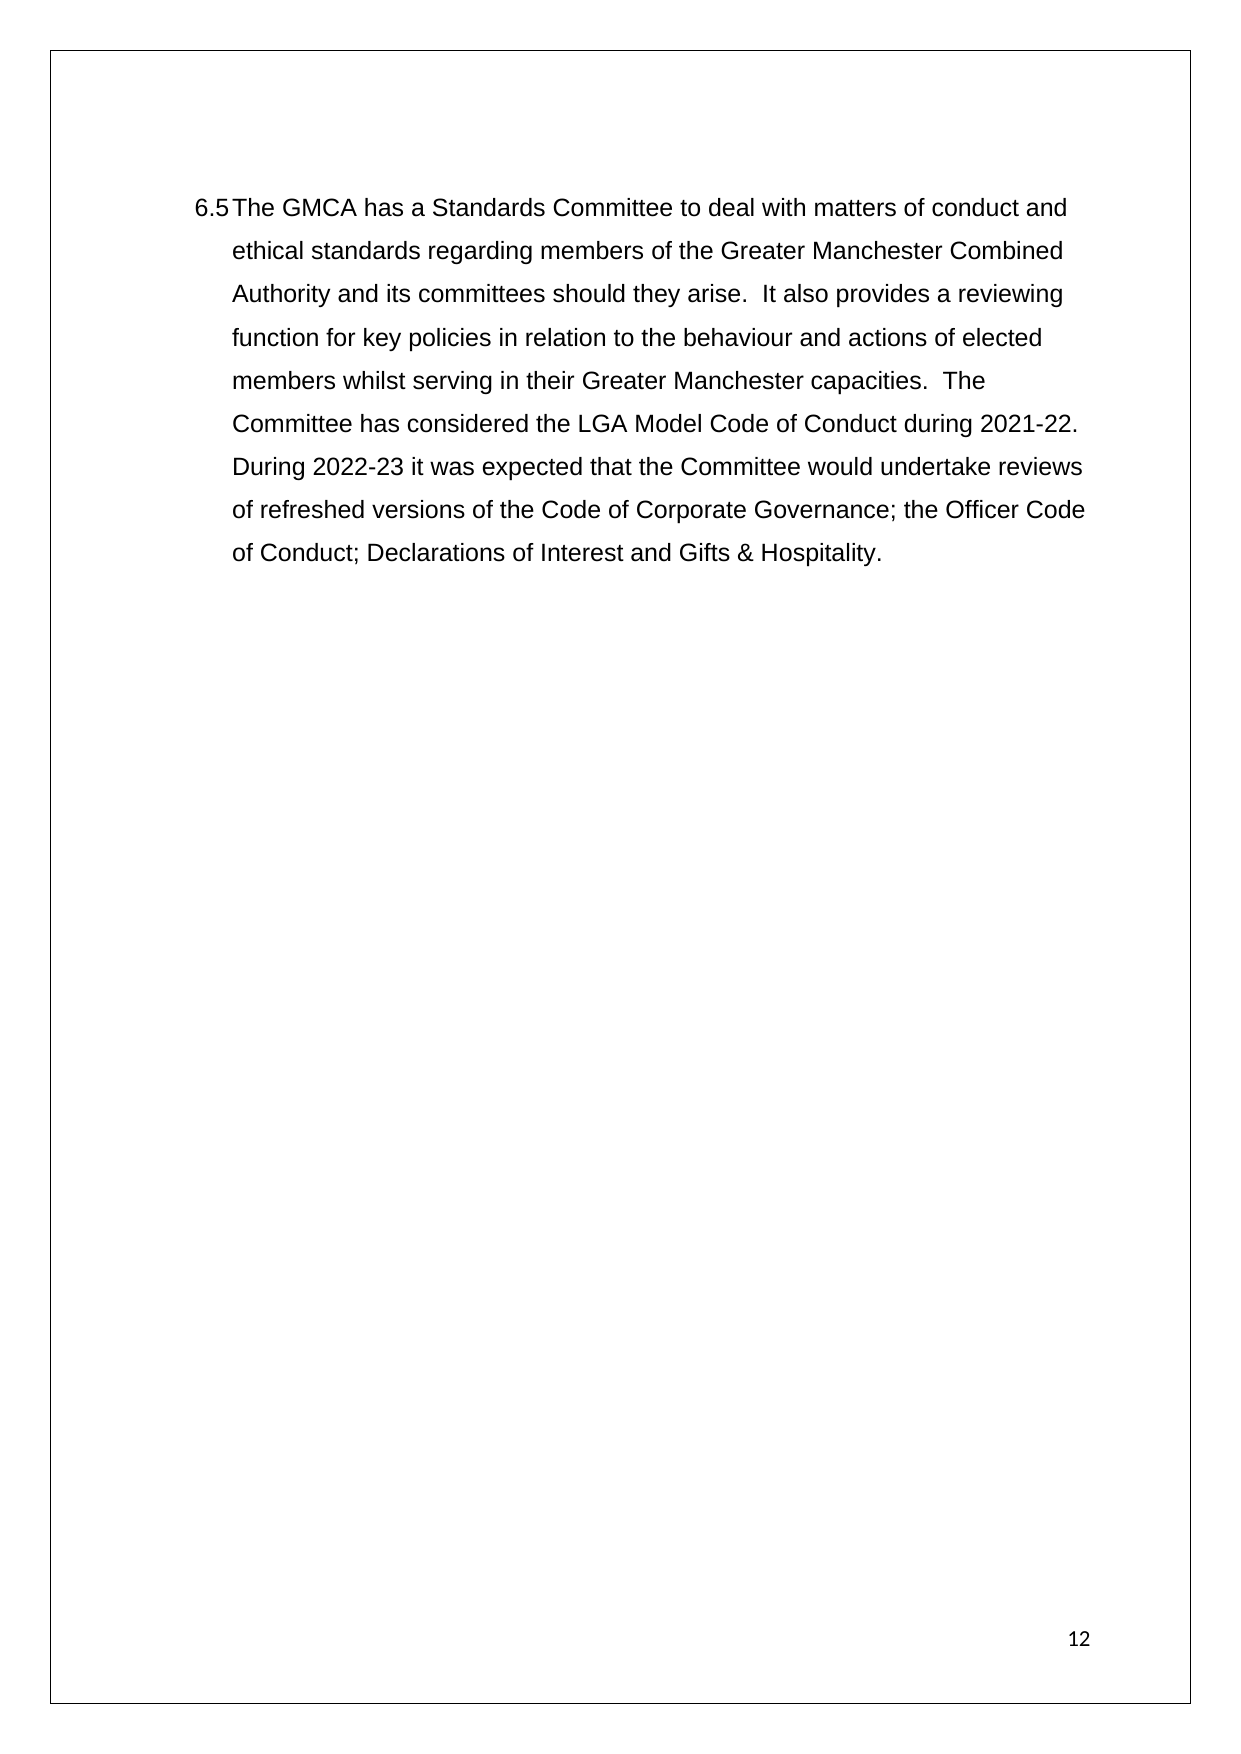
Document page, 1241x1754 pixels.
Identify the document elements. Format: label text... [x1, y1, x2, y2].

list The GMCA has a Standards Committee to deal with matters of conduct and ethical standards regarding members of the Greater Manchester Combined Authority and its committees should they arise. It also provides a reviewing function for key policies in relation to the behaviour and actions of elected members whilst serving in their Greater Manchester capacities. The Committee has considered the LGA Model Code of Conduct during 2021-22. During 2022-23 it was expected that the Committee would undertake reviews of refreshed versions of the Code of Corporate Governance; the Officer Code of Conduct; Declarations of Interest and Gifts & Hospitality. [194, 193, 1090, 567]
